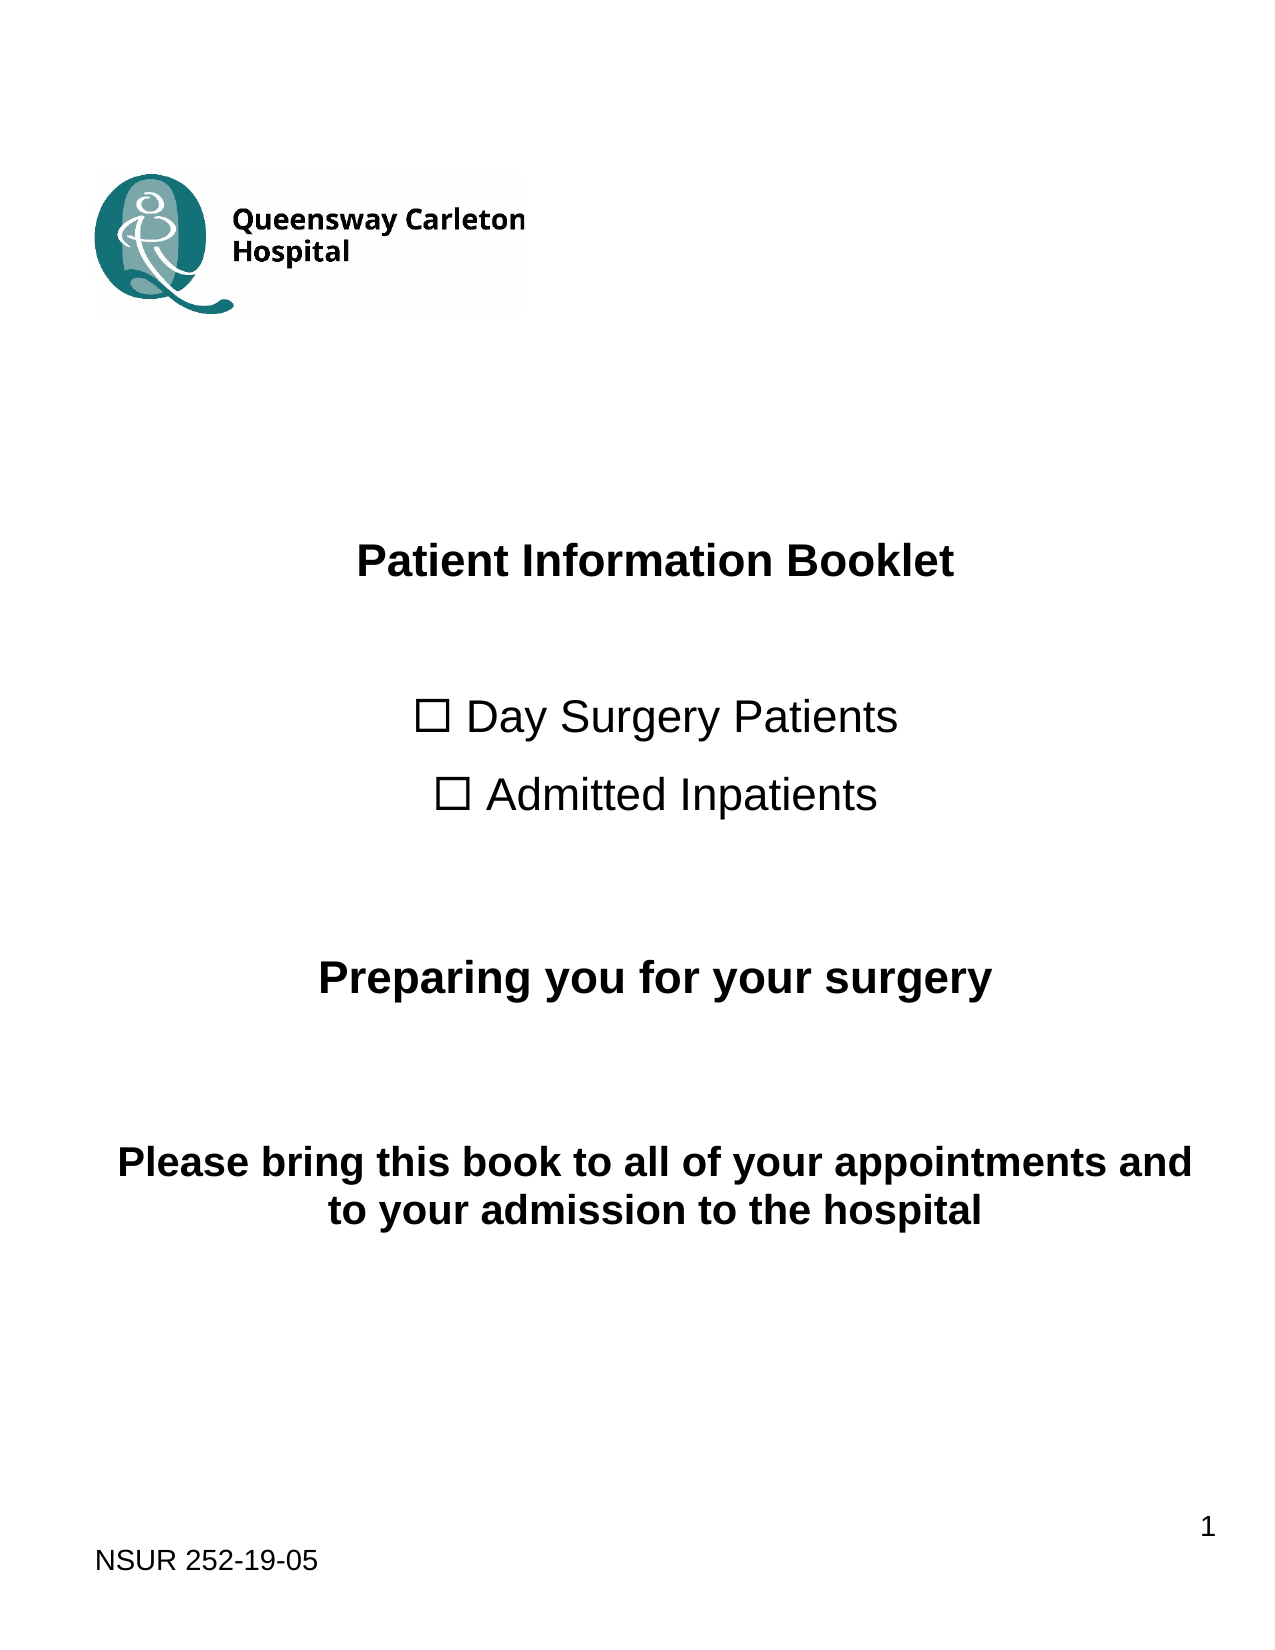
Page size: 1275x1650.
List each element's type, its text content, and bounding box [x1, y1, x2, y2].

text Preparing you for your surgery [94, 950, 1216, 1003]
text Patient Information Booklet [94, 534, 1216, 586]
text Please bring this book to all of your appointments and to your admission to the hospital [94, 1137, 1216, 1233]
picture [94, 174, 525, 314]
text Admitted Inpatients [94, 767, 1216, 820]
text Day Surgery Patients [94, 689, 1216, 742]
